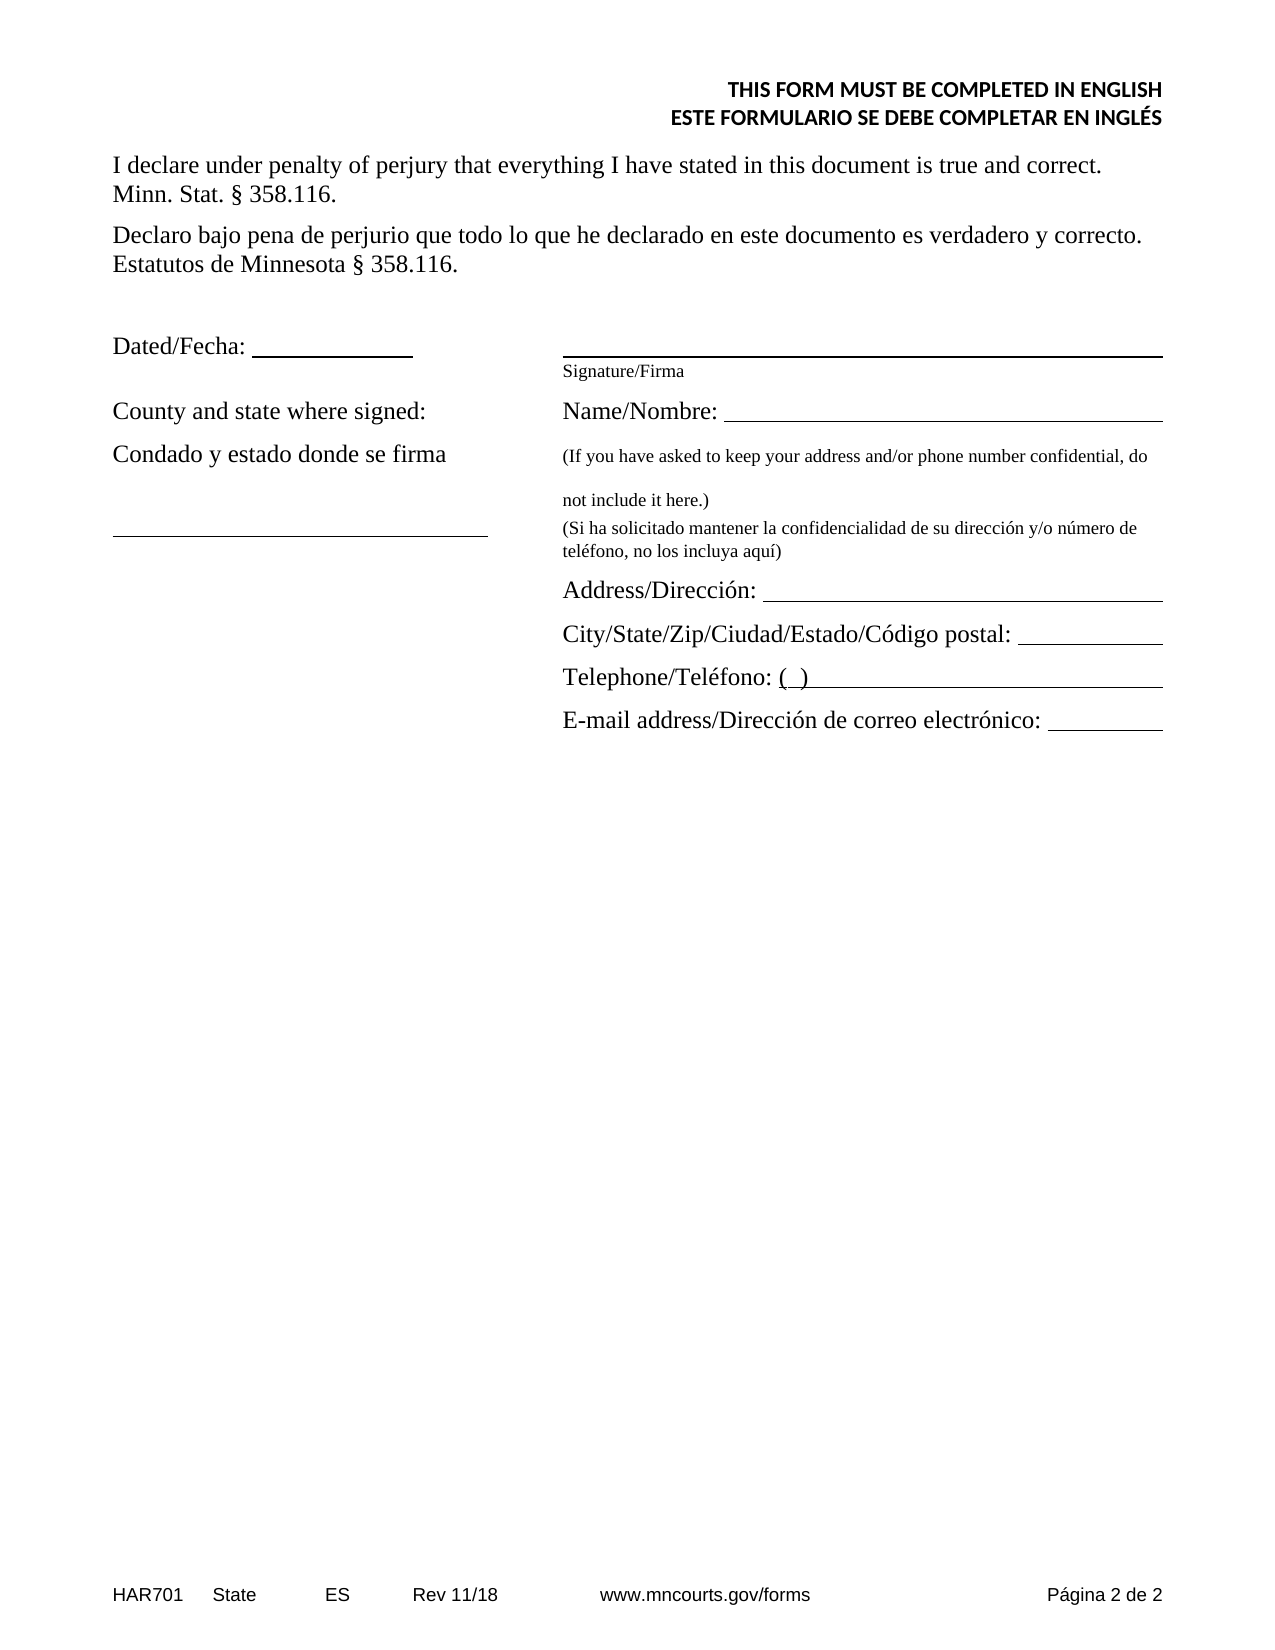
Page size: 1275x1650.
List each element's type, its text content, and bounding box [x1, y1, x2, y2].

text E-mail address/Dirección de correo electrónico: [112, 705, 1162, 734]
text Condado y estado donde se firma (If you have asked to keep your address and/or phone number confidential, do not include it here.) (Si ha solicitado mantener la confidencialidad de su dirección y/o número de [112, 439, 1162, 540]
text teléfono, no los incluya aquí) Address/Dirección: [112, 540, 1162, 604]
text Declaro bajo pena de perjurio que todo lo que he declarado en este documento es verdadero y correcto. Estatutos de Minnesota § 358.116. [112, 220, 1162, 277]
text Dated/Fecha: [112, 331, 1162, 360]
text I declare under penalty of perjury that everything I have stated in this document is true and correct. Minn. Stat. § 358.116. [112, 150, 1162, 207]
text City/State/Zip/Ciudad/Estado/Código postal: [112, 619, 1162, 647]
text County and state where signed: Name/Nombre: [112, 396, 1162, 425]
text Telephone/Teléfono: ( ) [112, 662, 1162, 691]
text Signature/Firma [112, 360, 1162, 382]
